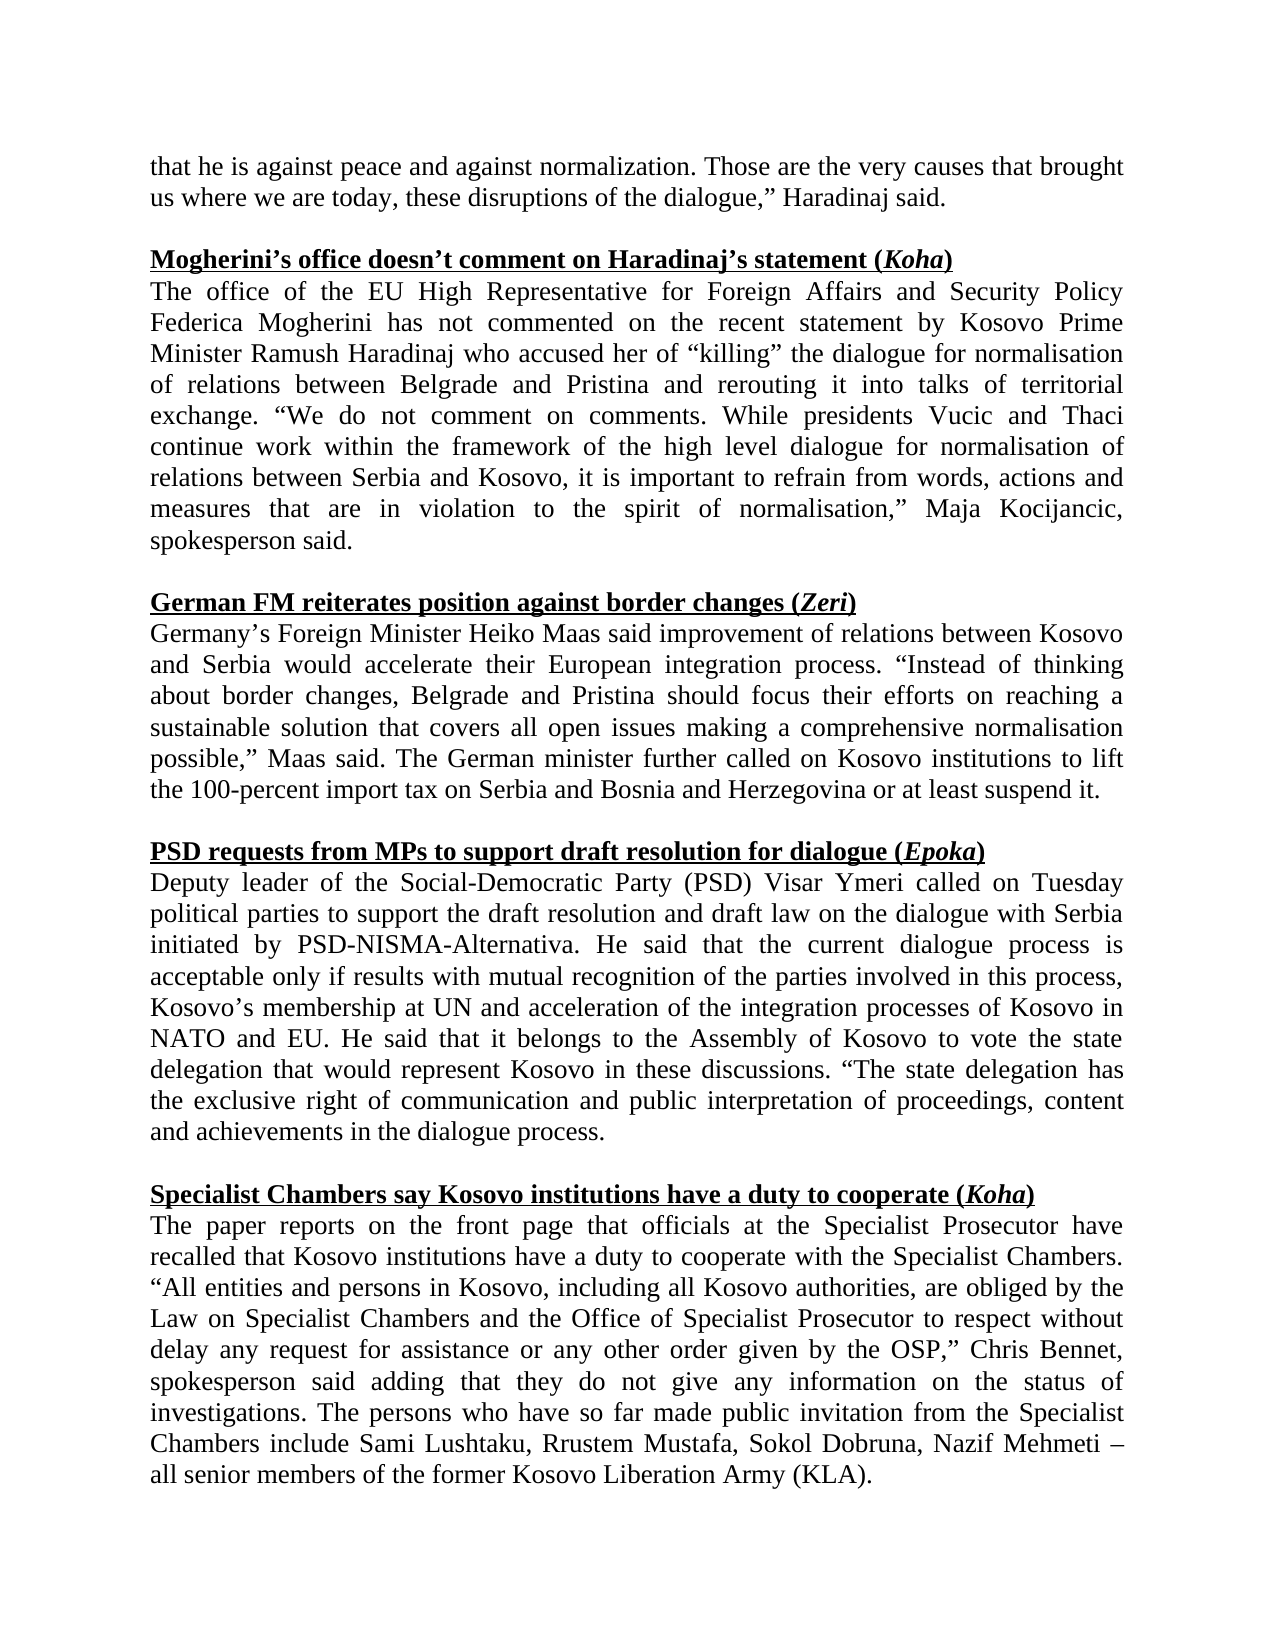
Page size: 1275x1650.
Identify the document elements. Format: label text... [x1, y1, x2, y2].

text Deputy leader of the Social-Democratic Party (PSD) Visar Ymeri called on Tuesday political parties to support the draft resolution and draft law on the dialogue with Serbia initiated by PSD-NISMA-Alternativa. He said that the current dialogue process is acceptable only if results with mutual recognition of the parties involved in this process, Kosovo’s membership at UN and acceleration of the integration processes of Kosovo in NATO and EU. He said that it belongs to the Assembly of Kosovo to vote the state delegation that would represent Kosovo in these discussions. “The state delegation has the exclusive right of communication and public interpretation of proceedings, content and achievements in the dialogue process. [150, 866, 1125, 1147]
text The office of the EU High Representative for Foreign Affairs and Security Policy Federica Mogherini has not commented on the recent statement by Kosovo Prime Minister Ramush Haradinaj who accused her of “killing” the dialogue for normalisation of relations between Belgrade and Pristina and rerouting it into talks of territorial exchange. “We do not comment on comments. While presidents Vucic and Thaci continue work within the framework of the high level dialogue for normalisation of relations between Serbia and Kosovo, it is important to refrain from words, actions and measures that are in violation to the spirit of normalisation,” Maja Kocijancic, spokesperson said. [150, 274, 1125, 555]
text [150, 150, 1125, 212]
text The paper reports on the front page that officials at the Specialist Prosecutor have recalled that Kosovo institutions have a duty to cooperate with the Specialist Chambers. “All entities and persons in Kosovo, including all Kosovo authorities, are obliged by the Law on Specialist Chambers and the Office of Specialist Prosecutor to respect without delay any request for assistance or any other order given by the OSP,” Chris Bennet, spokesperson said adding that they do not give any information on the status of investigations. The persons who have so far made public invitation from the Specialist Chambers include Sami Lushtaku, Rrustem Mustafa, Sokol Dobruna, Nazif Mehmeti – all senior members of the former Kosovo Liberation Army (KLA). [150, 1209, 1125, 1489]
text German FM reiterates position against border changes (Zeri) [150, 586, 1125, 617]
text Mogherini’s office doesn’t comment on Haradinaj’s statement (Koha) [150, 243, 1125, 274]
text Specialist Chambers say Kosovo institutions have a duty to cooperate (Koha) [150, 1178, 1125, 1209]
text Germany’s Foreign Minister Heiko Maas said improvement of relations between Kosovo and Serbia would accelerate their European integration process. “Instead of thinking about border changes, Belgrade and Pristina should focus their efforts on reaching a sustainable solution that covers all open issues making a comprehensive normalisation possible,” Maas said. The German minister further called on Kosovo institutions to lift the 100-percent import tax on Serbia and Bosnia and Herzegovina or at least suspend it. [150, 617, 1125, 804]
text PSD requests from MPs to support draft resolution for dialogue (Epoka) [150, 835, 1125, 866]
